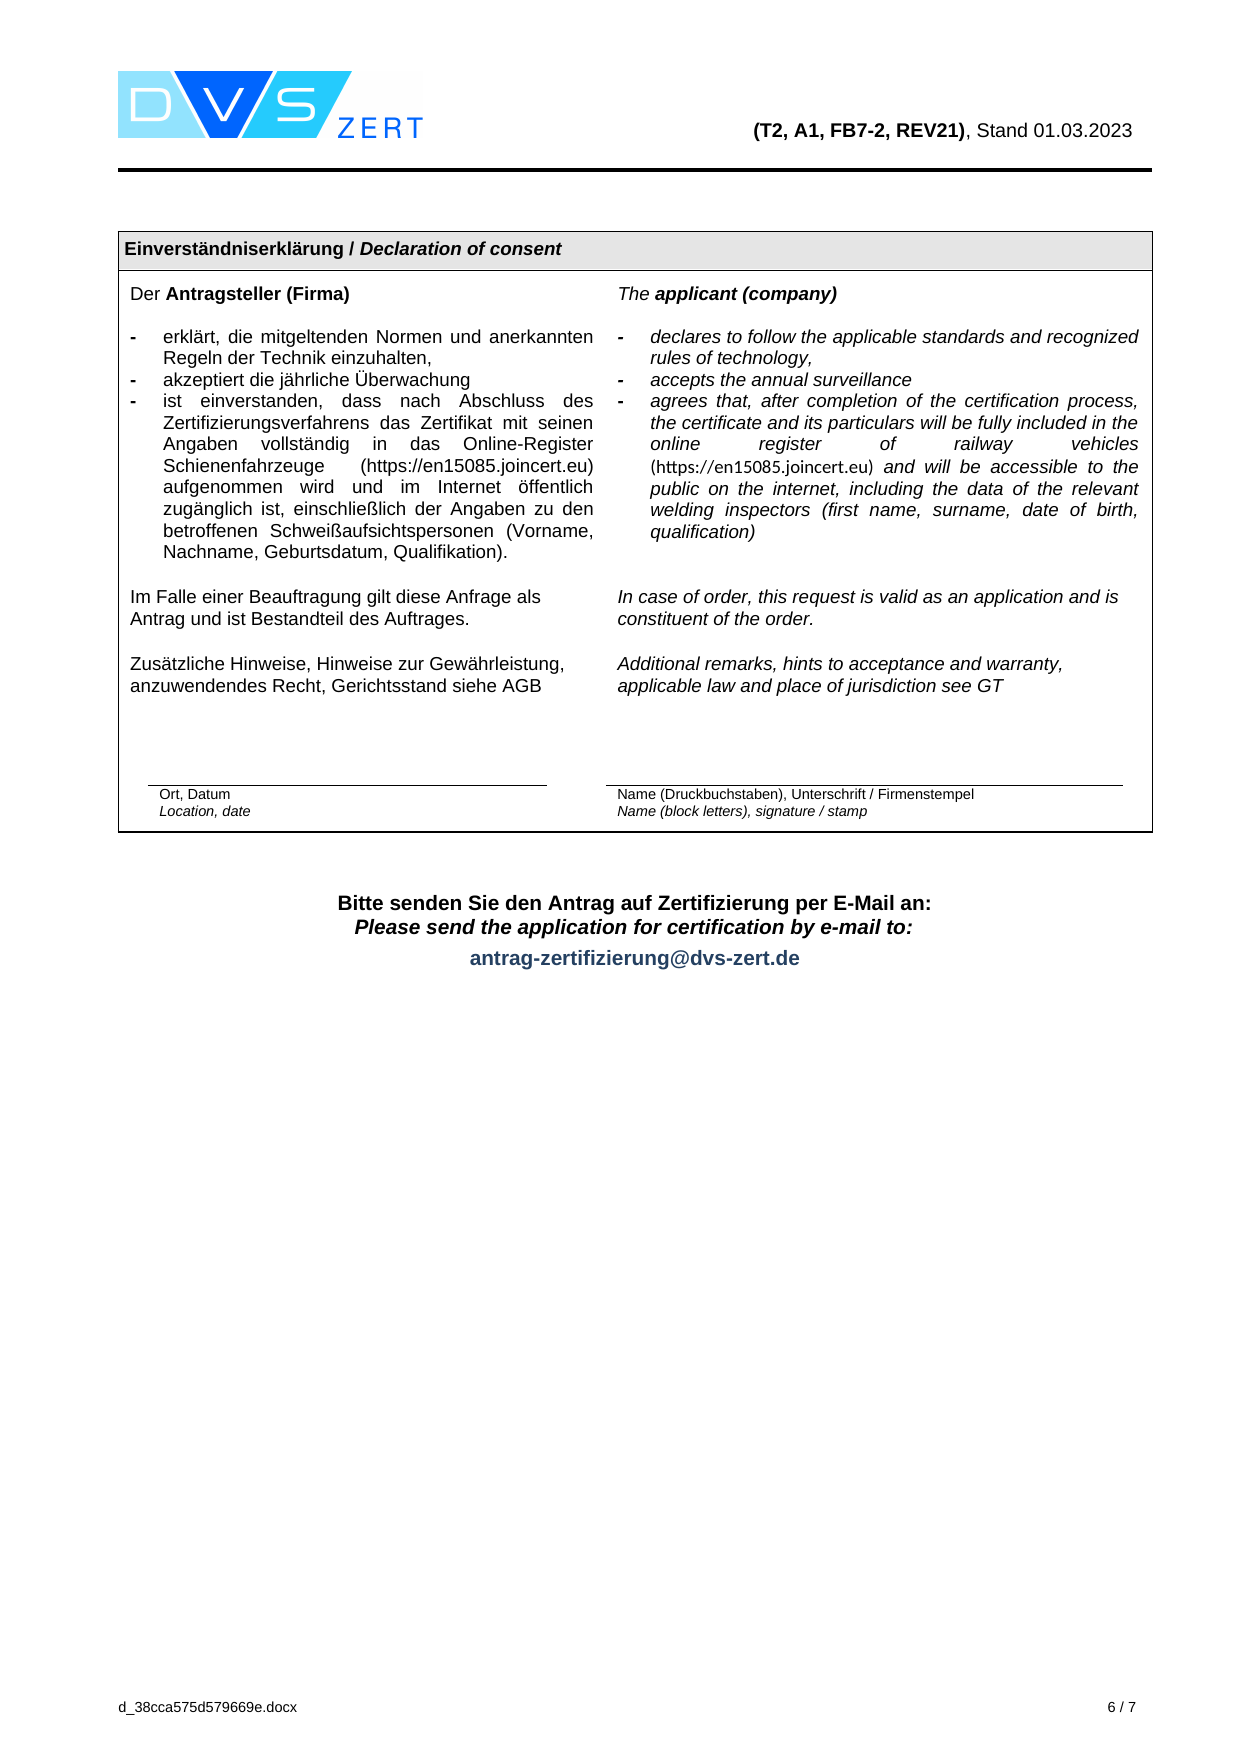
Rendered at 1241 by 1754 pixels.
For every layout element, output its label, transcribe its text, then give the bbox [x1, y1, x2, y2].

table_header Einverständniserklärung / Declaration of consent [119, 232, 1152, 269]
table_cell Additional remarks, hints to acceptance and warranty, applicable law and place of jurisdiction see GT [605, 641, 1152, 708]
table_header Bitte senden Sie den Antrag auf Zertifizierung per E-Mail an: Please send the application for certification by e-mail to: antrag-zertifizierung@dvs-zert.de [118, 885, 1152, 975]
table_cell [119, 708, 1152, 831]
picture [118, 71, 423, 138]
table_cell Zusätzliche Hinweise, Hinweise zur Gewährleistung, anzuwendendes Recht, Gerichtsstand siehe AGB [119, 641, 605, 708]
table_cell In case of order, this request is valid as an application and is constituent of the order. [605, 574, 1152, 641]
table_cell Im Falle einer Beauftragung gilt diese Anfrage als Antrag und ist Bestandteil des Auftrages. [119, 574, 605, 641]
table_cell The applicant (company) declares to follow the applicable standards and recognized rules of technology, accepts the annual surveillance agrees that, after completion of the certification process, the certificate and its particulars will be fully included in the online register of railway vehicles (https://en15085.joincert.eu) and will be accessible to the public on the internet, including the data of the relevant welding inspectors (first name, surname, date of birth, qualification) [605, 271, 1152, 574]
table_cell Der Antragsteller (Firma) erklärt, die mitgeltenden Normen und anerkannten Regeln der Technik einzuhalten, akzeptiert die jährliche Überwachung ist einverstanden, dass nach Abschluss des Zertifizierungsverfahrens das Zertifikat mit seinen Angaben vollständig in das Online-Register Schienenfahrzeuge (https://en15085.joincert.eu) aufgenommen wird und im Internet öffentlich zugänglich ist, einschließlich der Angaben zu den betroffenen Schweißaufsichtspersonen (Vorname, Nachname, Geburtsdatum, Qualifikation). [119, 271, 605, 574]
